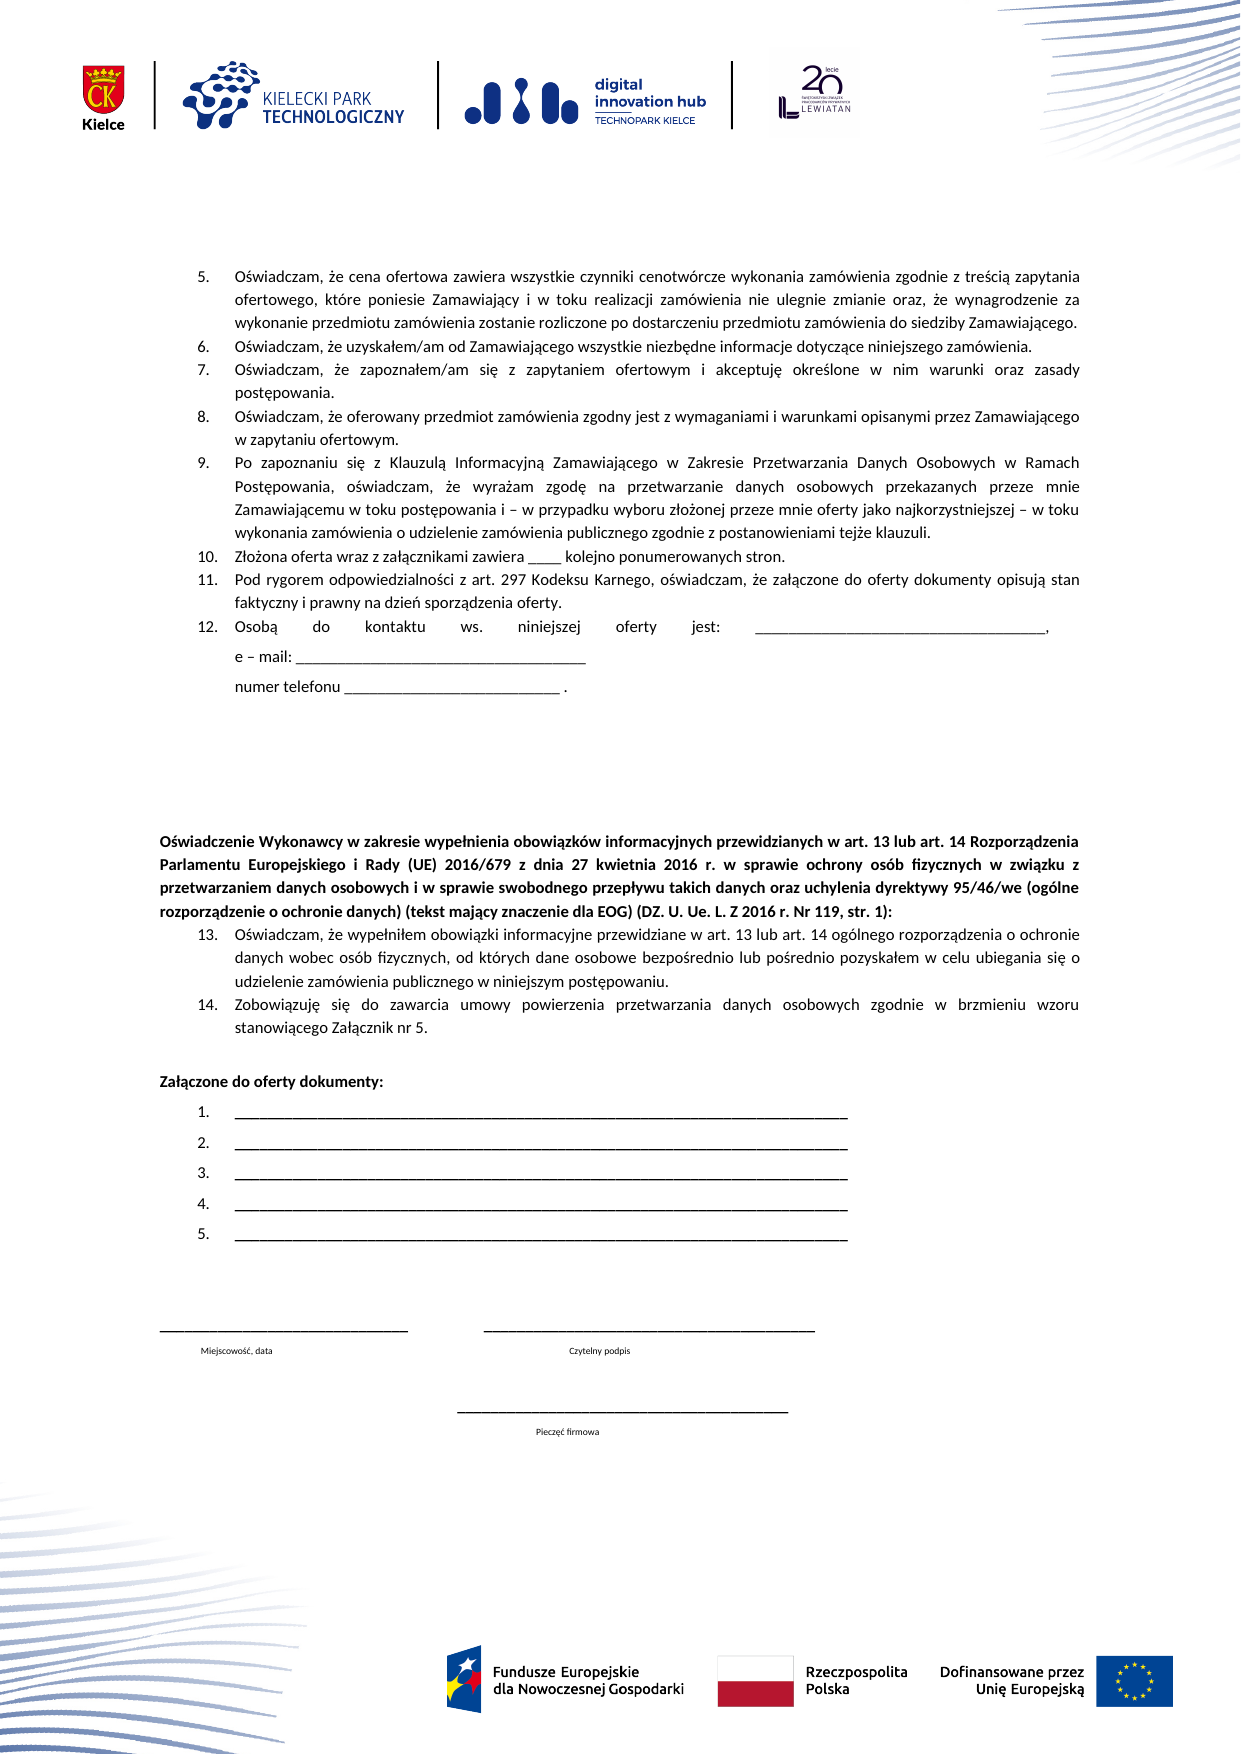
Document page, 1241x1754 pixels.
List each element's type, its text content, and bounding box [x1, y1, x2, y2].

list __________________________________________________________________________ [197, 1223, 1085, 1244]
list numer telefonu __________________________ . [234, 677, 1085, 697]
text Pieczęć firmowa [159, 1426, 1081, 1446]
list Osobą do kontaktu ws. niniejszej oferty jest: ___________________________________, e – mail: ___________________________________ [197, 616, 1085, 667]
list Złożona oferta wraz z załącznikami zawiera ____ kolejno ponumerowanych stron. [197, 546, 1081, 566]
text Oświadczenie Wykonawcy w zakresie wypełnienia obowiązków informacyjnych przewidzianych w art. 13 lub art. 14 Rozporządzenia Parlamentu Europejskiego i Rady (UE) 2016/679 z dnia 27 kwietnia 2016 r. w sprawie ochrony osób fizycznych w związku z przetwarzaniem danych osobowych i w sprawie swobodnego przepływu takich danych oraz uchylenia dyrektywy 95/46/we (ogólne rozporządzenie o ochronie danych) (tekst mający znaczenie dla EOG) (DZ. U. Ue. L. Z 2016 r. Nr 119, str. 1): [159, 831, 1081, 921]
list Po zapoznaniu się z Klauzulą Informacyjną Zamawiającego w Zakresie Przetwarzania Danych Osobowych w Ramach Postępowania, oświadczam, że wyrażam zgodę na przetwarzanie danych osobowych przekazanych przeze mnie Zamawiającemu w toku postępowania i – w przypadku wyboru złożonej przeze mnie oferty jako najkorzystniejszej – w toku wykonania zamówienia o udzielenie zamówienia publicznego zgodnie z postanowieniami tejże klauzuli. [197, 452, 1081, 543]
text ______________________________ ________________________________________ [159, 1314, 1081, 1335]
list __________________________________________________________________________ [197, 1132, 1085, 1152]
list Oświadczam, że oferowany przedmiot zamówienia zgodny jest z wymaganiami i warunkami opisanymi przez Zamawiającego w zapytaniu ofertowym. [197, 406, 1081, 449]
text Załączone do oferty dokumenty: [159, 1071, 1085, 1092]
list __________________________________________________________________________ [197, 1193, 1085, 1213]
list Oświadczam, że uzyskałem/am od Zamawiającego wszystkie niezbędne informacje dotyczące niniejszego zamówienia. [197, 336, 1081, 356]
list Pod rygorem odpowiedzialności z art. 297 Kodeksu Karnego, oświadczam, że załączone do oferty dokumenty opisują stan faktyczny i prawny na dzień sporządzenia oferty. [197, 569, 1081, 613]
list Oświadczam, że cena ofertowa zawiera wszystkie czynniki cenotwórcze wykonania zamówienia zgodnie z treścią zapytania ofertowego, które poniesie Zamawiający i w toku realizacji zamówienia nie ulegnie zmianie oraz, że wynagrodzenie za wykonanie przedmiotu zamówienia zostanie rozliczone po dostarczeniu przedmiotu zamówienia do siedziby Zamawiającego. [197, 266, 1081, 333]
text Miejscowość, data Czytelny podpis [159, 1345, 1081, 1365]
list __________________________________________________________________________ [197, 1162, 1085, 1183]
list Zobowiązuję się do zawarcia umowy powierzenia przetwarzania danych osobowych zgodnie w brzmieniu wzoru stanowiącego Załącznik nr 5. [197, 994, 1081, 1038]
list Oświadczam, że wypełniłem obowiązki informacyjne przewidziane w art. 13 lub art. 14 ogólnego rozporządzenia o ochronie danych wobec osób fizycznych, od których dane osobowe bezpośrednio lub pośrednio pozyskałem w celu ubiegania się o udzielenie zamówienia publicznego w niniejszym postępowaniu. [197, 924, 1081, 991]
text ________________________________________ [159, 1396, 1081, 1416]
list __________________________________________________________________________ [197, 1102, 1085, 1122]
picture [0, 0, 1241, 1754]
list Oświadczam, że zapoznałem/am się z zapytaniem ofertowym i akceptuję określone w nim warunki oraz zasady postępowania. [197, 359, 1081, 403]
